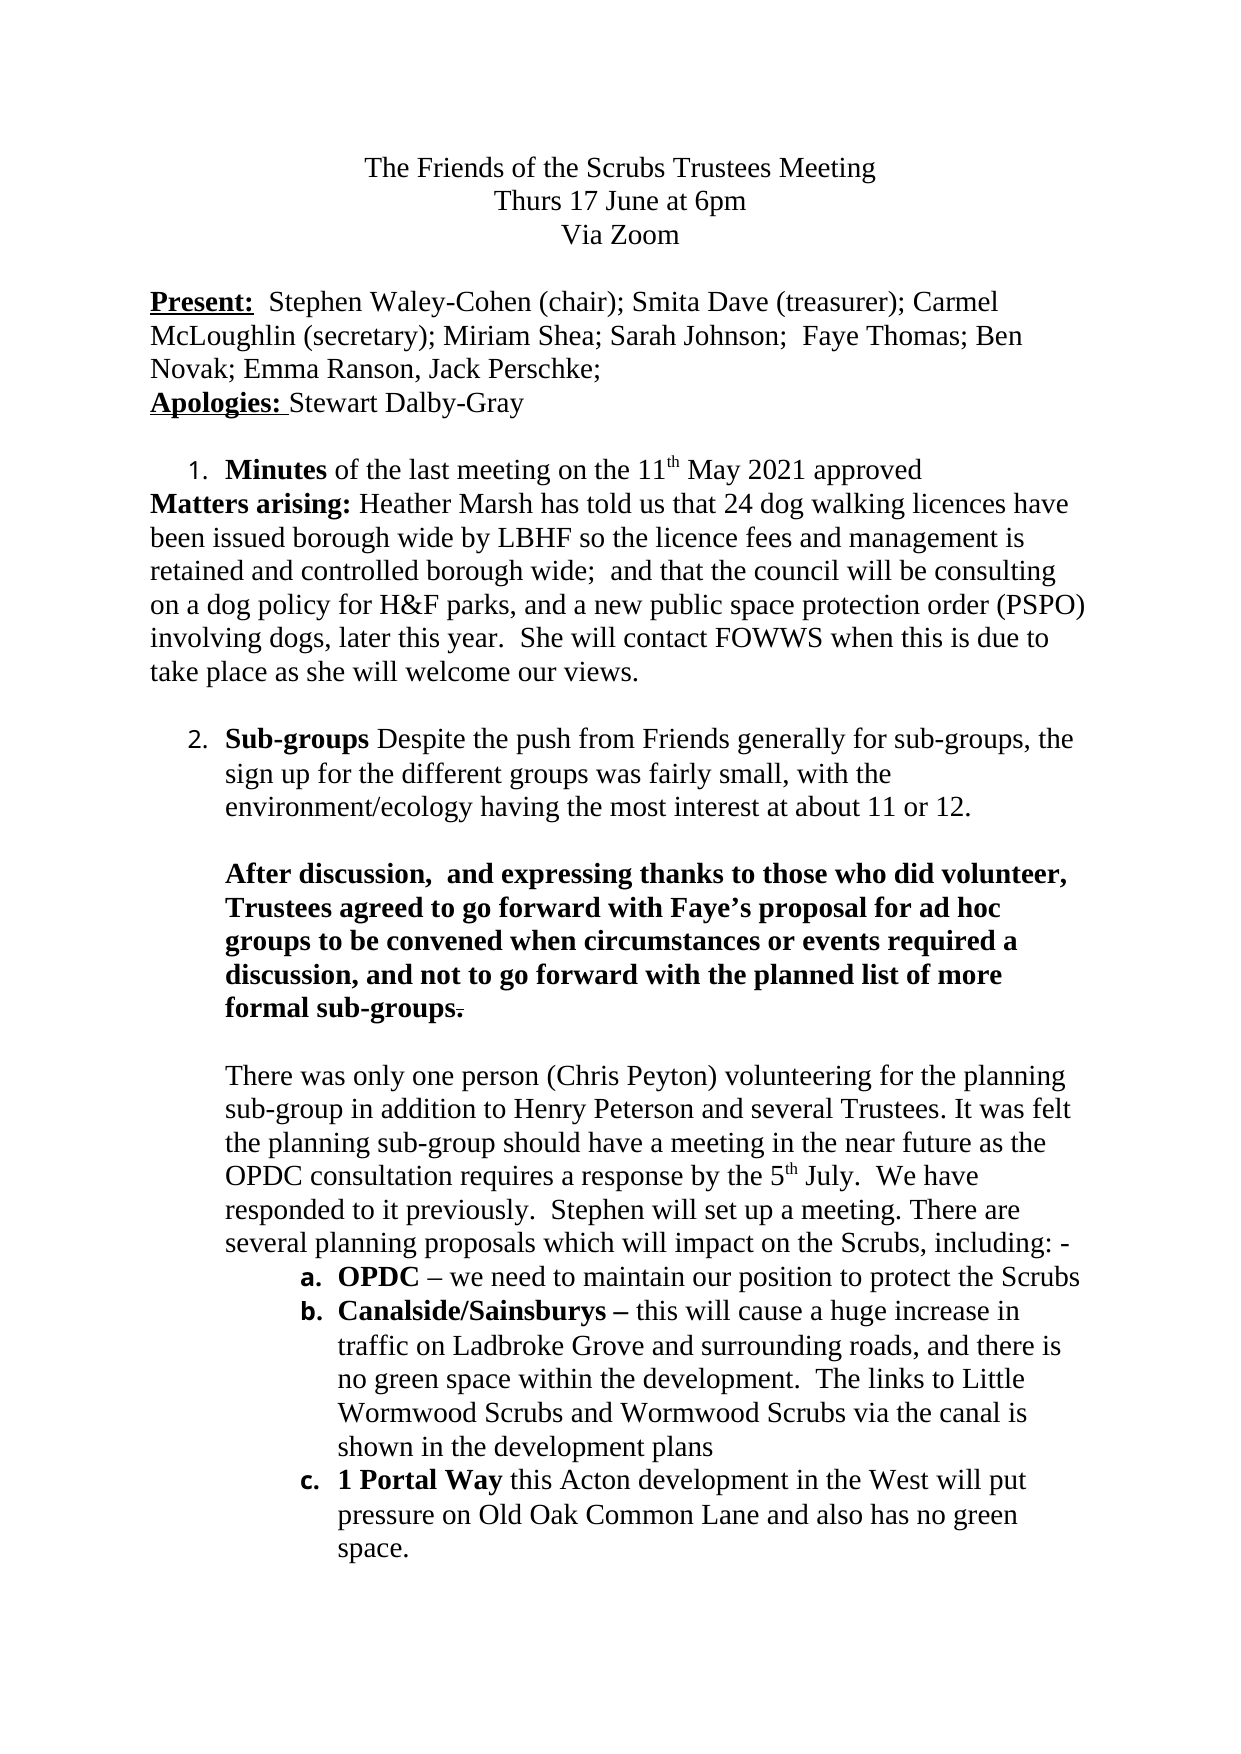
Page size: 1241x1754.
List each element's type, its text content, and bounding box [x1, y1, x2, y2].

text Thurs 17 June at 6pm [150, 183, 1090, 217]
text Matters arising: Heather Marsh has told us that 24 dog walking licences have been issued borough wide by LBHF so the licence fees and management is retained and controlled borough wide; and that the council will be consulting on a dog policy for H&F parks, and a new public space protection order (PSPO) involving dogs, later this year. She will contact FOWWS when this is due to take place as she will welcome our views. [150, 486, 1090, 688]
text The Friends of the Scrubs Trustees Meeting [150, 150, 1090, 183]
list 1 Portal Way this Acton development in the West will put pressure on Old Oak Common Lane and also has no green space. [300, 1462, 1090, 1564]
text Via Zoom [150, 217, 1090, 251]
list OPDC – we need to maintain our position to protect the Scrubs [300, 1259, 1090, 1293]
list Canalside/Sainsburys – this will cause a huge increase in traffic on Ladbroke Grove and surrounding roads, and there is no green space within the development. The links to Little Wormwood Scrubs and Wormwood Scrubs via the canal is shown in the development plans [300, 1293, 1090, 1462]
list There was only one person (Chris Peyton) volunteering for the planning sub-group in addition to Henry Peterson and several Trustees. It was felt the planning sub-group should have a meeting in the near future as the OPDC consultation requires a response by the 5th July. We have responded to it previously. Stephen will set up a meeting. There are several planning proposals which will impact on the Scrubs, including: - [225, 1058, 1090, 1259]
list Minutes of the last meeting on the 11th May 2021 approved [187, 452, 1090, 486]
list After discussion, and expressing thanks to those who did volunteer, Trustees agreed to go forward with Faye’s proposal for ad hoc groups to be convened when circumstances or events required a discussion, and not to go forward with the planned list of more formal sub-groups. [225, 856, 1090, 1024]
text Present: Stephen Waley-Cohen (chair); Smita Dave (treasurer); Carmel McLoughlin (secretary); Miriam Shea; Sarah Johnson; Faye Thomas; Ben Novak; Emma Ranson, Jack Perschke; [150, 284, 1090, 385]
text Apologies: Stewart Dalby-Gray [150, 385, 1090, 418]
list Sub-groups Despite the push from Friends generally for sub-groups, the sign up for the different groups was fairly small, with the environment/ecology having the most interest at about 11 or 12. [187, 721, 1090, 823]
